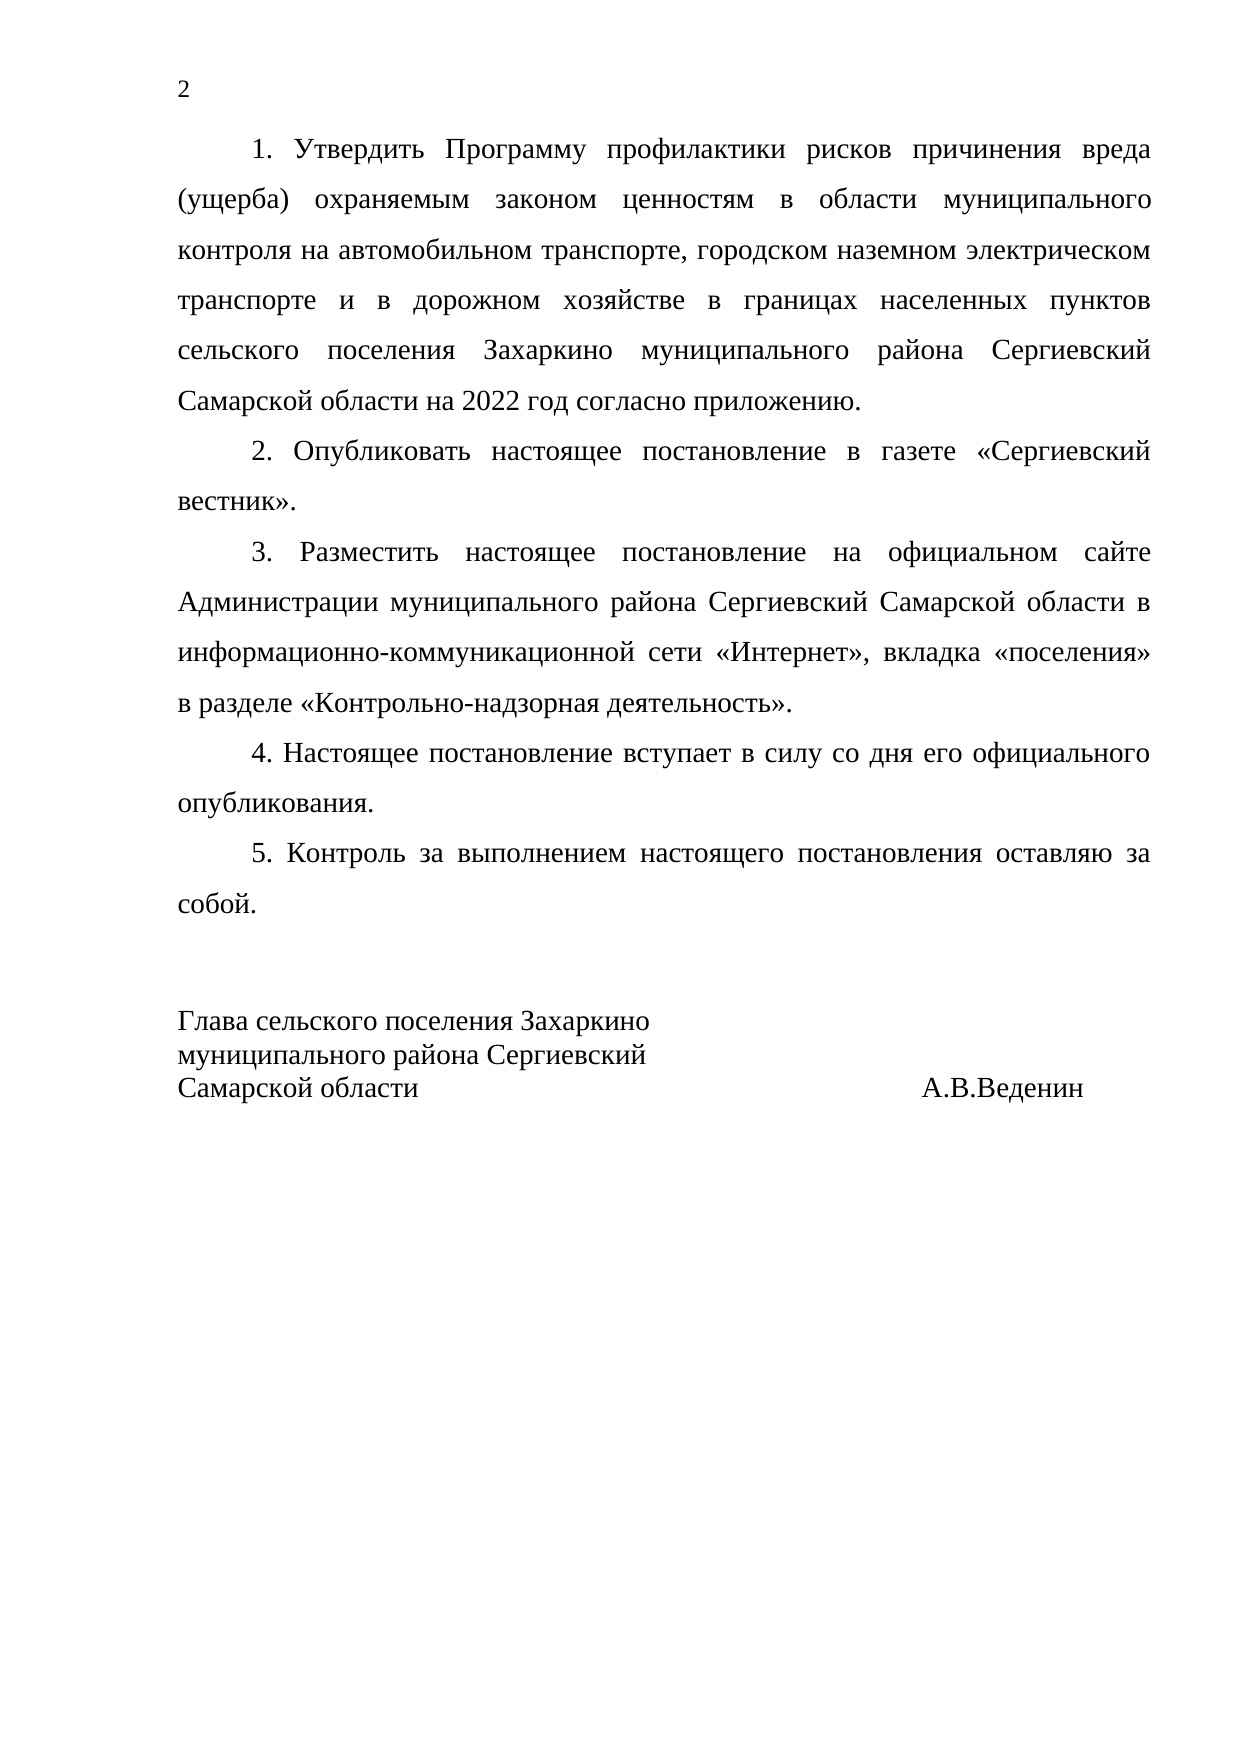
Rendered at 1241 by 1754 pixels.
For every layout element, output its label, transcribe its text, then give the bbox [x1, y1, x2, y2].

text Глава сельского поселения Захаркино [177, 1003, 1152, 1037]
text 3. Разместить настоящее постановление на официальном сайте Администрации муниципального района Сергиевский Самарской области в информационно-коммуникационной сети «Интернет», вкладка «поселения» в разделе «Контрольно-надзорная деятельность». [177, 534, 1152, 718]
text Самарской области А.В.Веденин [177, 1070, 1152, 1104]
text 4. Настоящее постановление вступает в силу со дня его официального опубликования. [177, 735, 1152, 819]
text 2. Опубликовать настоящее постановление в газете «Сергиевский вестник». [177, 433, 1152, 517]
text 5. Контроль за выполнением настоящего постановления оставляю за собой. [177, 836, 1152, 919]
text муниципального района Сергиевский [177, 1037, 1152, 1070]
text 1. Утвердить Программу профилактики рисков причинения вреда (ущерба) охраняемым законом ценностям в области муниципального контроля на автомобильном транспорте, городском наземном электрическом транспорте и в дорожном хозяйстве в границах населенных пунктов сельского поселения Захаркино муниципального района Сергиевский Самарской области на 2022 год согласно приложению. [177, 131, 1152, 416]
